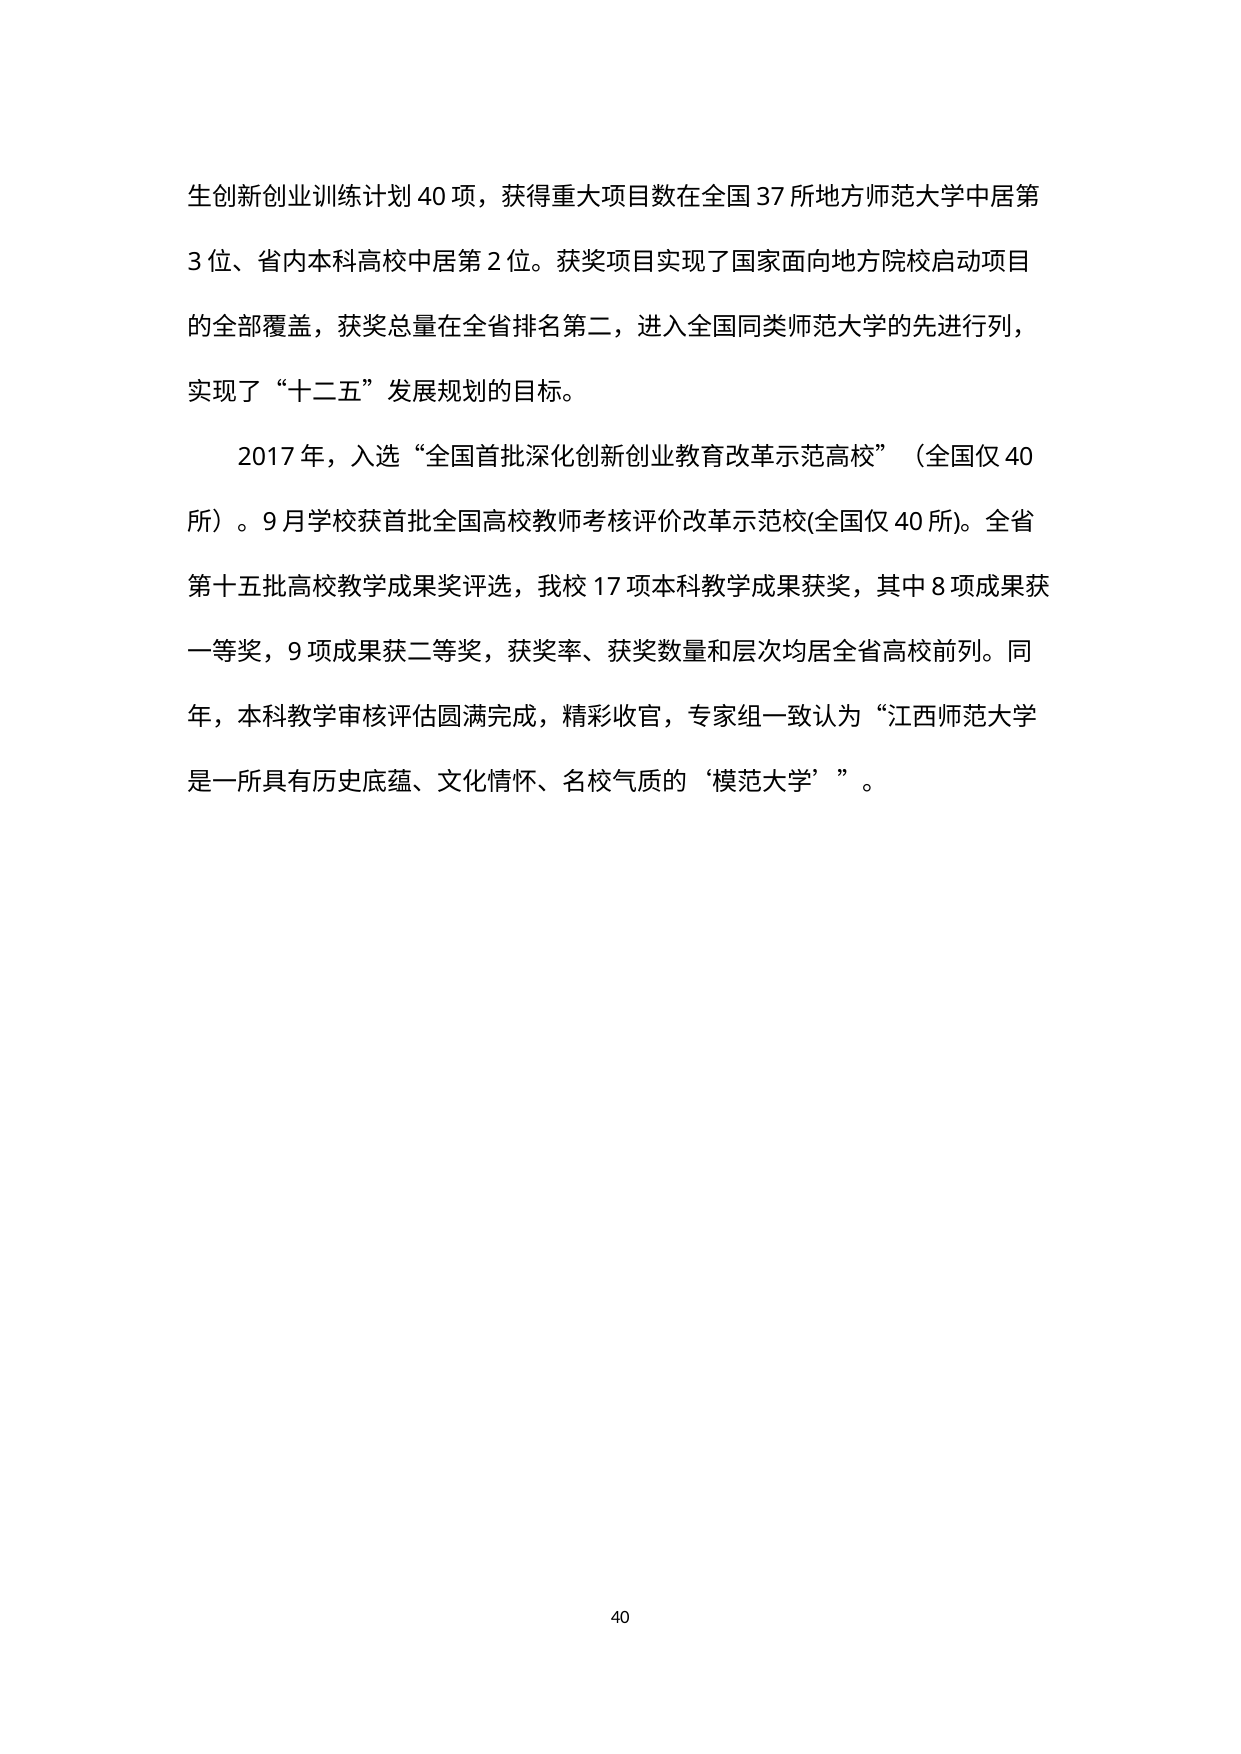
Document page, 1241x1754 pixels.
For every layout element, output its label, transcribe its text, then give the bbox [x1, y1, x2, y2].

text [187, 162, 1053, 422]
text 2017年，入选“全国首批深化创新创业教育改革示范高校”（全国仅40所）。9月学校获首批全国高校教师考核评价改革示范校(全国仅40所)。全省第十五批高校教学成果奖评选，我校17项本科教学成果获奖，其中8项成果获一等奖，9项成果获二等奖，获奖率、获奖数量和层次均居全省高校前列。同年，本科教学审核评估圆满完成，精彩收官，专家组一致认为“江西师范大学是一所具有历史底蕴、文化情怀、名校气质的‘模范大学’”。 [187, 422, 1053, 812]
